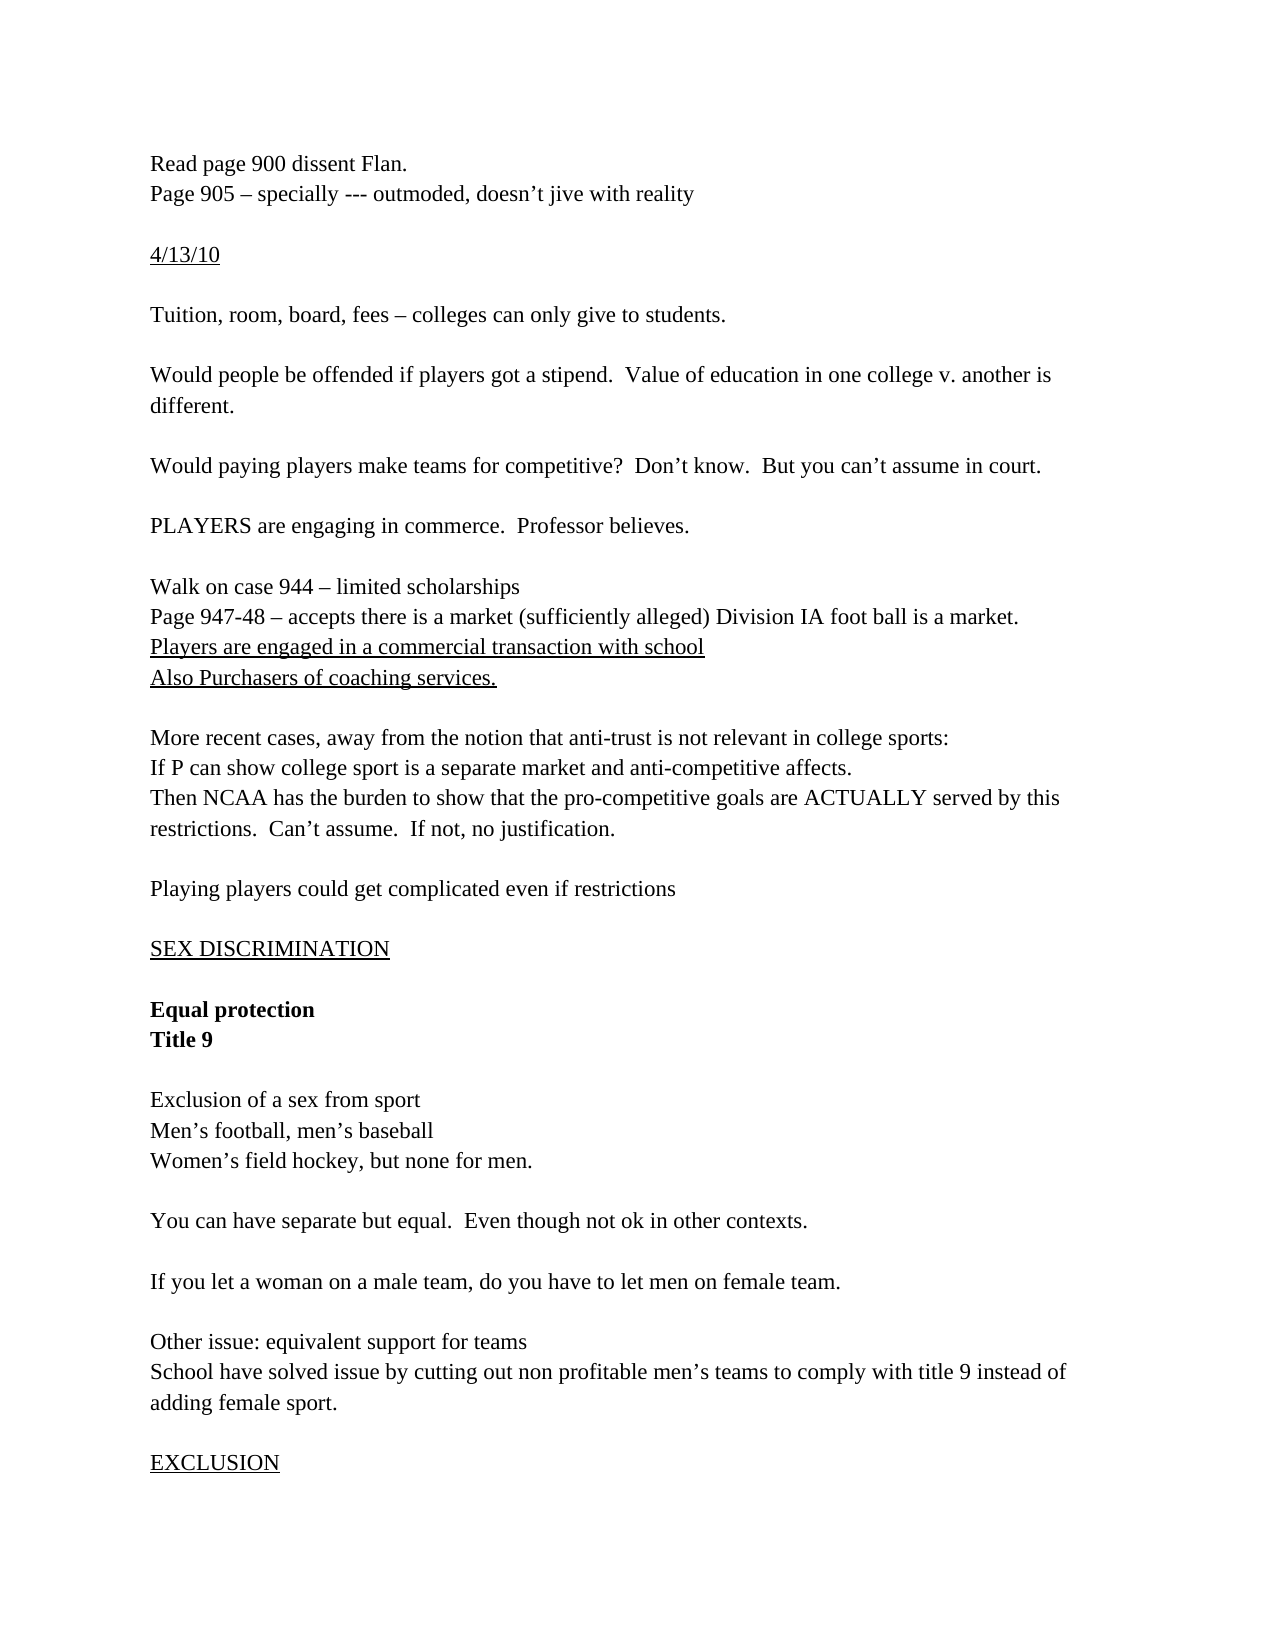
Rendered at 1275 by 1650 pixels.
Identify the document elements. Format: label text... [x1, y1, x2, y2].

text Then NCAA has the burden to show that the pro-competitive goals are ACTUALLY served by this restrictions. Can’t assume. If not, no justification. [150, 784, 1125, 841]
text School have solved issue by cutting out non profitable men’s teams to comply with title 9 instead of adding female sport. [150, 1358, 1125, 1415]
text EXCLUSION [150, 1449, 1125, 1475]
text 4/13/10 [150, 241, 1125, 267]
text Would people be offended if players got a stipend. Value of education in one college v. another is different. [150, 361, 1125, 418]
text You can have separate but equal. Even though not ok in other contexts. [150, 1207, 1125, 1234]
text Men’s football, men’s baseball [150, 1117, 1125, 1143]
text Read page 900 dissent Flan. [150, 150, 1125, 176]
text If you let a woman on a male team, do you have to let men on female team. [150, 1268, 1125, 1294]
text Would paying players make teams for competitive? Don’t know. But you can’t assume in court. [150, 452, 1125, 478]
text Exclusion of a sex from sport [150, 1086, 1125, 1113]
text If P can show college sport is a separate market and anti-competitive affects. [150, 754, 1125, 781]
text Other issue: equivalent support for teams [150, 1328, 1125, 1354]
text Playing players could get complicated even if restrictions [150, 875, 1125, 901]
text More recent cases, away from the notion that anti-trust is not relevant in college sports: [150, 724, 1125, 750]
text Also Purchasers of coaching services. [150, 663, 1125, 690]
text Tuition, room, board, fees – colleges can only give to students. [150, 301, 1125, 327]
text Players are engaged in a commercial transaction with school [150, 633, 1125, 660]
text Equal protection [150, 996, 1125, 1022]
text Page 905 – specially --- outmoded, doesn’t jive with reality [150, 180, 1125, 207]
text PLAYERS are engaging in commerce. Professor believes. [150, 512, 1125, 539]
text Walk on case 944 – limited scholarships [150, 573, 1125, 599]
text Page 947-48 – accepts there is a market (sufficiently alleged) Division IA foot ball is a market. [150, 603, 1125, 629]
text Title 9 [150, 1026, 1125, 1052]
text Women’s field hockey, but none for men. [150, 1147, 1125, 1173]
text SEX DISCRIMINATION [150, 935, 1125, 962]
